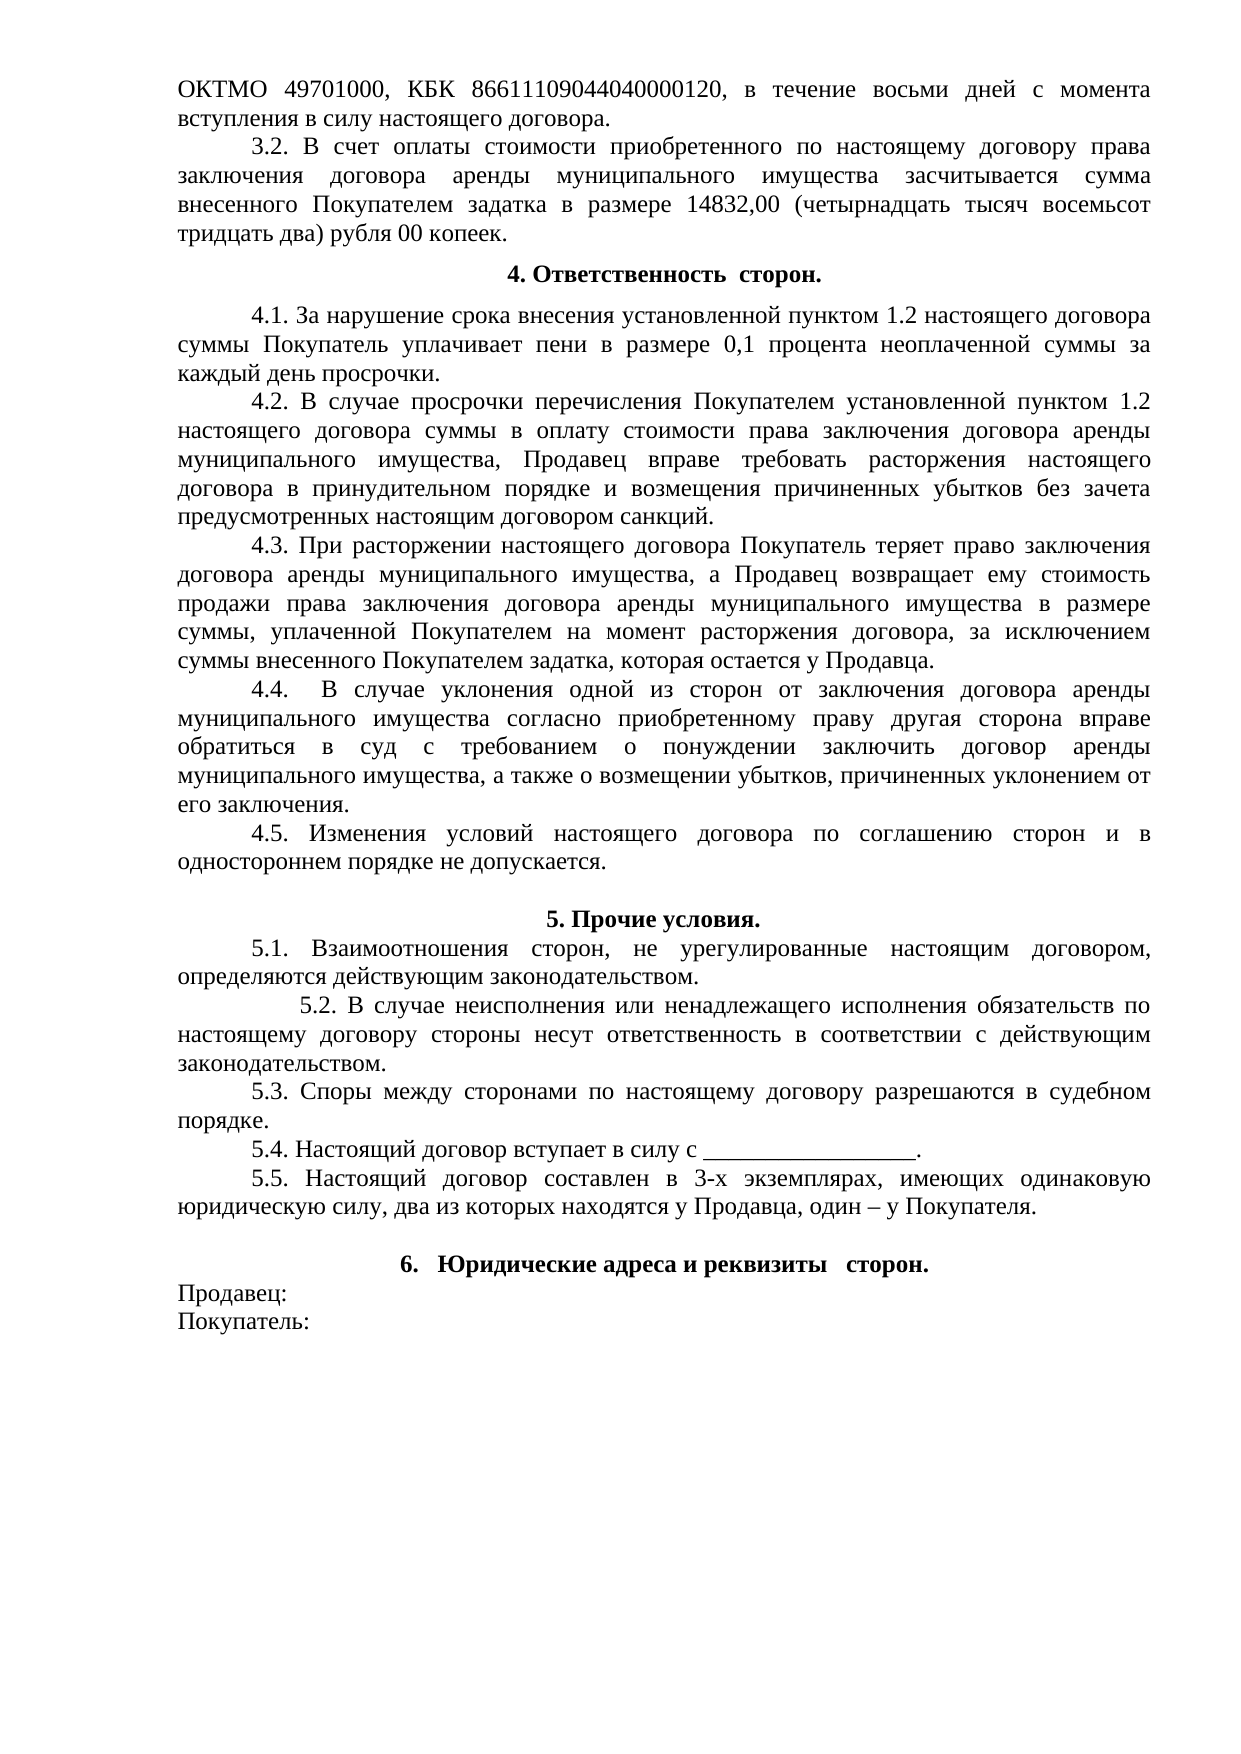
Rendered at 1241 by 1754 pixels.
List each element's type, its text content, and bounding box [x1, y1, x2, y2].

list 4.2. В случае просрочки перечисления Покупателем установленной пунктом 1.2 настоящего договора суммы в оплату стоимости права заключения договора аренды муниципального имущества, Продавец вправе требовать расторжения настоящего договора в принудительном порядке и возмещения причиненных убытков без зачета предусмотренных настоящим договором санкций. [177, 386, 1152, 530]
text 6. Юридические адреса и реквизиты сторон. [177, 1249, 1152, 1278]
text 5.3. Споры между сторонами по настоящему договору разрешаются в судебном порядке. [177, 1076, 1152, 1134]
text 4.4. В случае уклонения одной из сторон от заключения договора аренды муниципального имущества согласно приобретенному праву другая сторона вправе обратиться в суд с требованием о понуждении заключить договор аренды муниципального имущества, а также о возмещении убытков, причиненных уклонением от его заключения. [177, 674, 1152, 818]
text Покупатель: [177, 1306, 1152, 1335]
text 5.5. Настоящий договор составлен в 3-х экземплярах, имеющих одинаковую юридическую силу, два из которых находятся у Продавца, один – у Покупателя. [177, 1163, 1152, 1220]
text 4. Ответственность сторон. [177, 259, 1152, 288]
text 3.2. В счет оплаты стоимости приобретенного по настоящему договору права заключения договора аренды муниципального имущества засчитывается сумма внесенного Покупателем задатка в размере 14832,00 (четырнадцать тысяч восемьсот тридцать два) рубля 00 копеек. [177, 131, 1152, 246]
list 4.1. За нарушение срока внесения установленной пунктом 1.2 настоящего договора суммы Покупатель уплачивает пени в размере 0,1 процента неоплаченной суммы за каждый день просрочки. [177, 300, 1152, 386]
text Продавец: [177, 1278, 1152, 1306]
text 5. Прочие условия. [177, 904, 1152, 933]
text 5.1. Взаимоотношения сторон, не урегулированные настоящим договором, определяются действующим законодательством. [177, 933, 1152, 990]
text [177, 74, 1152, 131]
text 5.2. В случае неисполнения или ненадлежащего исполнения обязательств по настоящему договору стороны несут ответственность в соответствии с действующим законодательством. [177, 990, 1152, 1076]
text 5.4. Настоящий договор вступает в силу с _________________. [177, 1134, 1152, 1163]
text 4.5. Изменения условий настоящего договора по соглашению сторон и в одностороннем порядке не допускается. [177, 818, 1152, 875]
text 4.3. При расторжении настоящего договора Покупатель теряет право заключения договора аренды муниципального имущества, а Продавец возвращает ему стоимость продажи права заключения договора аренды муниципального имущества в размере суммы, уплаченной Покупателем на момент расторжения договора, за исключением суммы внесенного Покупателем задатка, которая остается у Продавца. [177, 530, 1152, 674]
